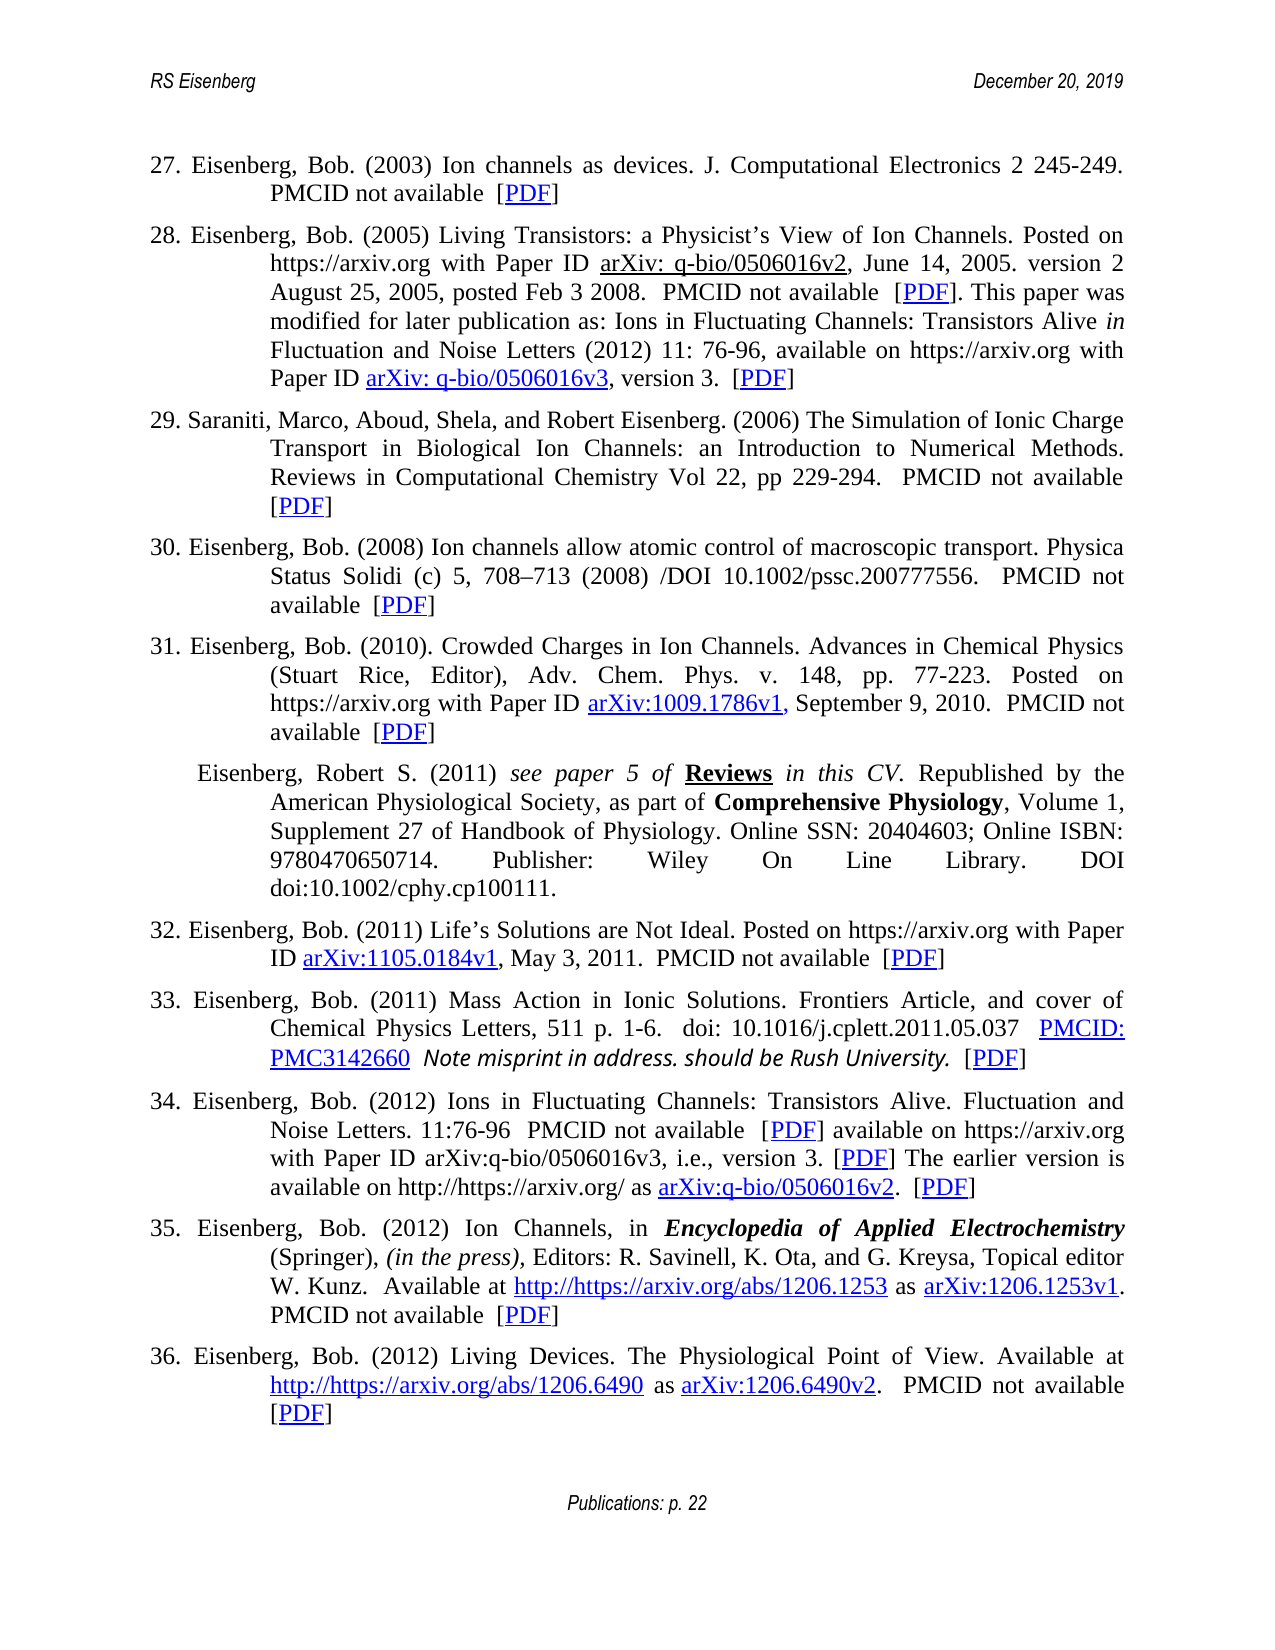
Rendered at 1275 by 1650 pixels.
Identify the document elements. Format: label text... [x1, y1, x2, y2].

text 36. Eisenberg, Bob. (2012) Living Devices. The Physiological Point of View. Available at http://https://arxiv.org/abs/1206.6490 as arXiv:1206.6490v2. PMCID not available [PDF] [150, 1341, 1125, 1427]
text Eisenberg, Robert S. (2011) see paper 5 of Reviews in this CV. Republished by the American Physiological Society, as part of Comprehensive Physiology, Volume 1, Supplement 27 of Handbook of Physiology. Online SSN: 20404603; Online ISBN: 9780470650714. Publisher: Wiley On Line Library. DOI doi:10.1002/cphy.cp100111. [197, 758, 1125, 902]
text 33. Eisenberg, Bob. (2011) Mass Action in Ionic Solutions. Frontiers Article, and cover of Chemical Physics Letters, 511 p. 1-6. doi: 10.1016/j.cplett.2011.05.037 PMCID: PMC3142660 Note misprint in address. should be Rush University. [PDF] [150, 985, 1125, 1073]
text 31. Eisenberg, Bob. (2010). Crowded Charges in Ion Channels. Advances in Chemical Physics (Stuart Rice, Editor), Adv. Chem. Phys. v. 148, pp. 77-223. Posted on https://arxiv.org with Paper ID arXiv:1009.1786v1, September 9, 2010. PMCID not available [PDF] [150, 631, 1125, 746]
text 30. Eisenberg, Bob. (2008) Ion channels allow atomic control of macroscopic transport. Physica Status Solidi (c) 5, 708–713 (2008) /DOI 10.1002/pssc.200777556. PMCID not available [PDF] [150, 532, 1125, 618]
text 27. Eisenberg, Bob. (2003) Ion channels as devices. J. Computational Electronics 2 245-249. PMCID not available [PDF] [150, 150, 1125, 207]
text 29. Saraniti, Marco, Aboud, Shela, and Robert Eisenberg. (2006) The Simulation of Ionic Charge Transport in Biological Ion Channels: an Introduction to Numerical Methods. Reviews in Computational Chemistry Vol 22, pp 229-294. PMCID not available [PDF] [150, 405, 1125, 520]
text 34. Eisenberg, Bob. (2012) Ions in Fluctuating Channels: Transistors Alive. Fluctuation and Noise Letters. 11:76-96 PMCID not available [PDF] available on https://arxiv.org with Paper ID arXiv:q-bio/0506016v3, i.e., version 3. [PDF] The earlier version is available on http://https://arxiv.org/ as arXiv:q-bio/0506016v2. [PDF] [150, 1086, 1125, 1201]
text 35. Eisenberg, Bob. (2012) Ion Channels, in Encyclopedia of Applied Electrochemistry (Springer), (in the press), Editors: R. Savinell, K. Ota, and G. Kreysa, Topical editor W. Kunz. Available at http://https://arxiv.org/abs/1206.1253 as arXiv:1206.1253v1. PMCID not available [PDF] [150, 1213, 1125, 1328]
text 32. Eisenberg, Bob. (2011) Life’s Solutions are Not Ideal. Posted on https://arxiv.org with Paper ID arXiv:1105.0184v1, May 3, 2011. PMCID not available [PDF] [150, 915, 1125, 972]
text 28. Eisenberg, Bob. (2005) Living Transistors: a Physicist’s View of Ion Channels. Posted on https://arxiv.org with Paper ID arXiv: q-bio/0506016v2, June 14, 2005. version 2 August 25, 2005, posted Feb 3 2008. PMCID not available [PDF]. This paper was modified for later publication as: Ions in Fluctuating Channels: Transistors Alive in Fluctuation and Noise Letters (2012) 11: 76-96, available on https://arxiv.org with Paper ID arXiv: q-bio/0506016v3, version 3. [PDF] [150, 220, 1125, 392]
